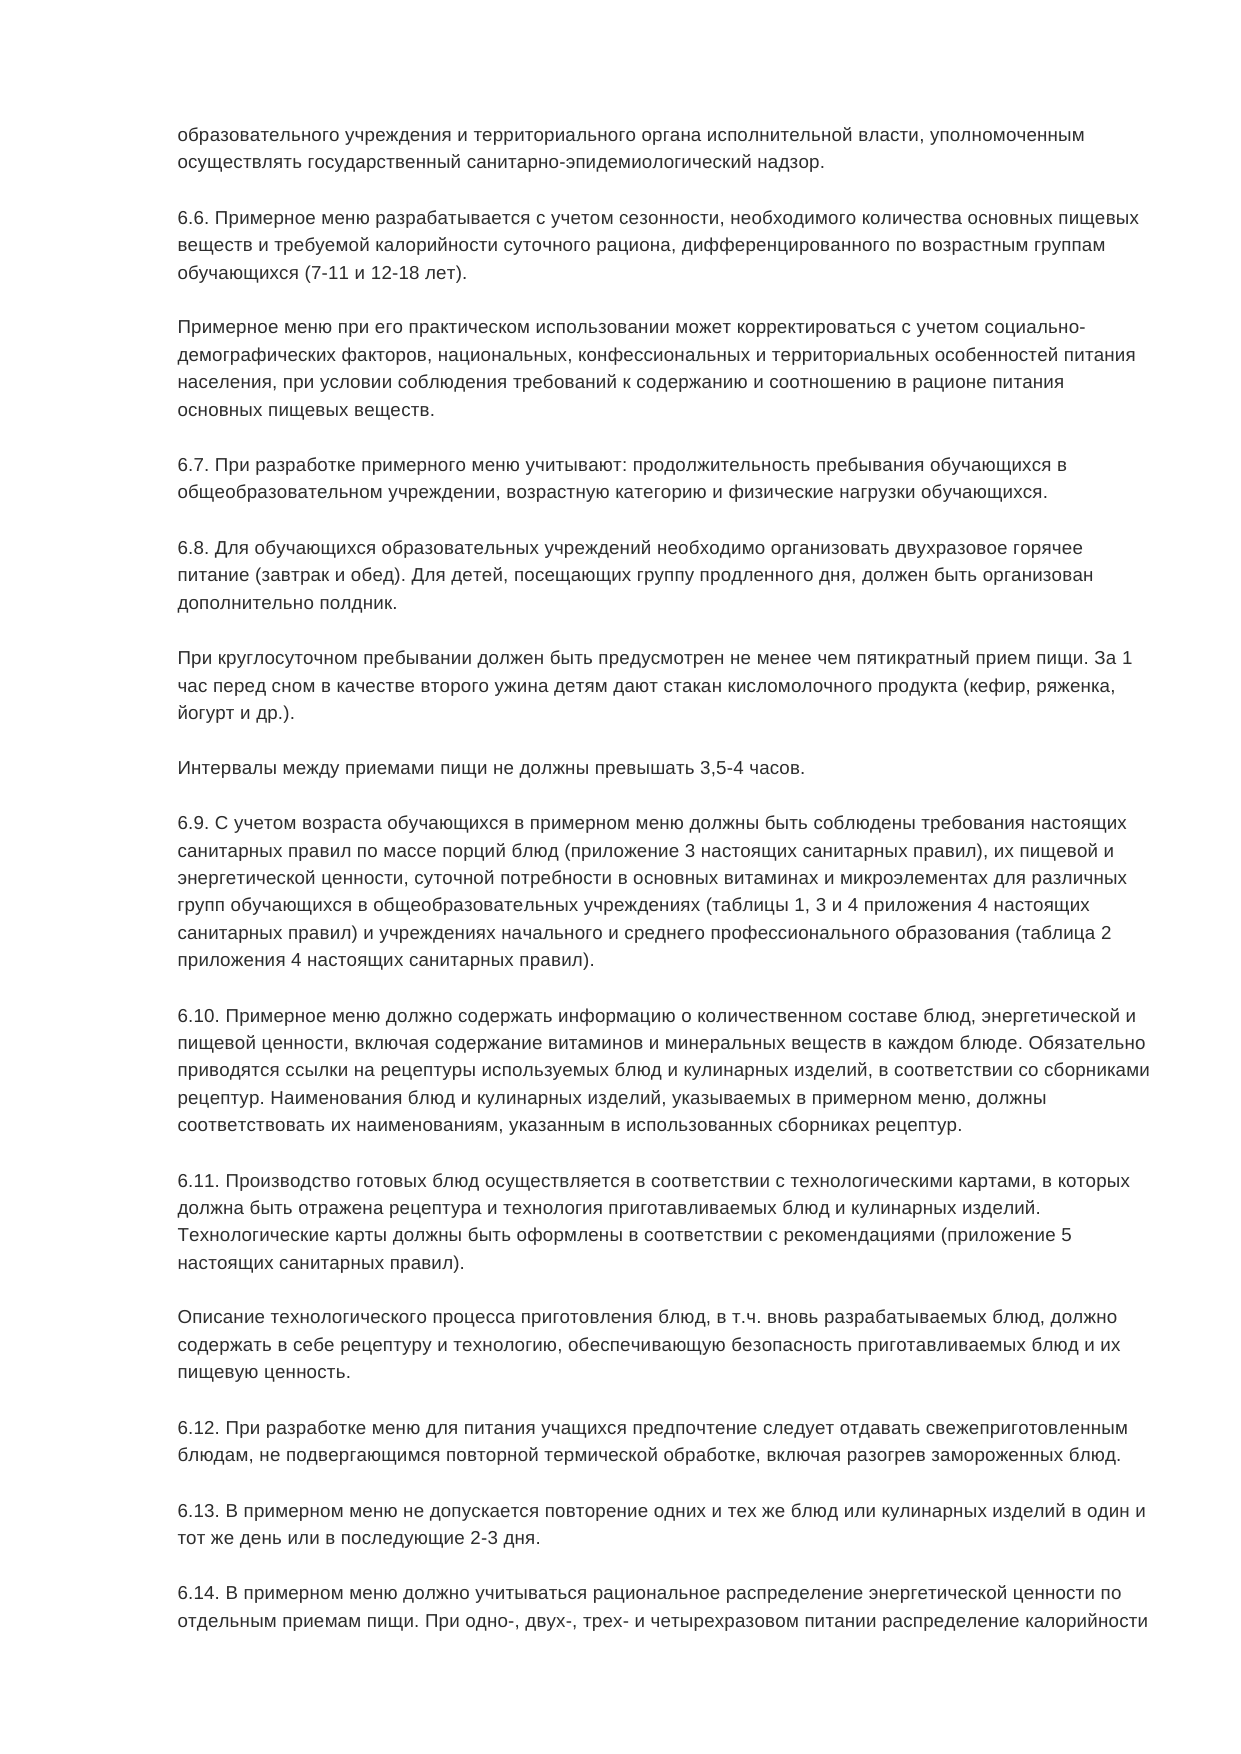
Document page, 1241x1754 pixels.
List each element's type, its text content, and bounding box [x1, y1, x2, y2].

text 6.13. В примерном меню не допускается повторение одних и тех же блюд или кулинарных изделий в один и тот же день или в последующие 2-3 дня. [177, 1493, 1152, 1576]
text 6.7. При разработке примерного меню учитывают: продолжительность пребывания обучающихся в общеобразовательном учреждении, возрастную категорию и физические нагрузки обучающихся. [177, 448, 1152, 531]
text 6.11. Производство готовых блюд осуществляется в соответствии с технологическими картами, в которых должна быть отражена рецептура и технология приготавливаемых блюд и кулинарных изделий. Технологические карты должны быть оформлены в соответствии с рекомендациями (приложение 5 настоящих санитарных правил). Описание технологического процесса приготовления блюд, в т.ч. вновь разрабатываемых блюд, должно содержать в себе рецептуру и технологию, обеспечивающую безопасность приготавливаемых блюд и их пищевую ценность. [177, 1163, 1152, 1411]
text 6.8. Для обучающихся образовательных учреждений необходимо организовать двухразовое горячее питание (завтрак и обед). Для детей, посещающих группу продленного дня, должен быть организован дополнительно полдник. [177, 531, 1152, 641]
text 6.10. Примерное меню должно содержать информацию о количественном составе блюд, энергетической и пищевой ценности, включая содержание витаминов и минеральных веществ в каждом блюде. Обязательно приводятся ссылки на рецептуры используемых блюд и кулинарных изделий, в соответствии со сборниками рецептур. Наименования блюд и кулинарных изделий, указываемых в примерном меню, должны соответствовать их наименованиям, указанным в использованных сборниках рецептур. [177, 998, 1152, 1163]
text При круглосуточном пребывании должен быть предусмотрен не менее чем пятикратный прием пищи. За 1 час перед сном в качестве второго ужина детям дают стакан кисломолочного продукта (кефир, ряженка, йогурт и др.). Интервалы между приемами пищи не должны превышать 3,5-4 часов. [177, 641, 1152, 806]
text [177, 1576, 1152, 1631]
text 6.9. С учетом возраста обучающихся в примерном меню должны быть соблюдены требования настоящих санитарных правил по массе порций блюд (приложение 3 настоящих санитарных правил), их пищевой и энергетической ценности, суточной потребности в основных витаминах и микроэлементах для различных групп обучающихся в общеобразовательных учреждениях (таблицы 1, 3 и 4 приложения 4 настоящих санитарных правил) и учреждениях начального и среднего профессионального образования (таблица 2 приложения 4 настоящих санитарных правил). [177, 806, 1152, 998]
text 6.12. При разработке меню для питания учащихся предпочтение следует отдавать свежеприготовленным блюдам, не подвергающимся повторной термической обработке, включая разогрев замороженных блюд. [177, 1411, 1152, 1493]
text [177, 118, 1152, 201]
text 6.6. Примерное меню разрабатывается с учетом сезонности, необходимого количества основных пищевых веществ и требуемой калорийности суточного рациона, дифференцированного по возрастным группам обучающихся (7-11 и 12-18 лет). Примерное меню при его практическом использовании может корректироваться с учетом социально-демографических факторов, национальных, конфессиональных и территориальных особенностей питания населения, при условии соблюдения требований к содержанию и соотношению в рационе питания основных пищевых веществ. [177, 201, 1152, 448]
